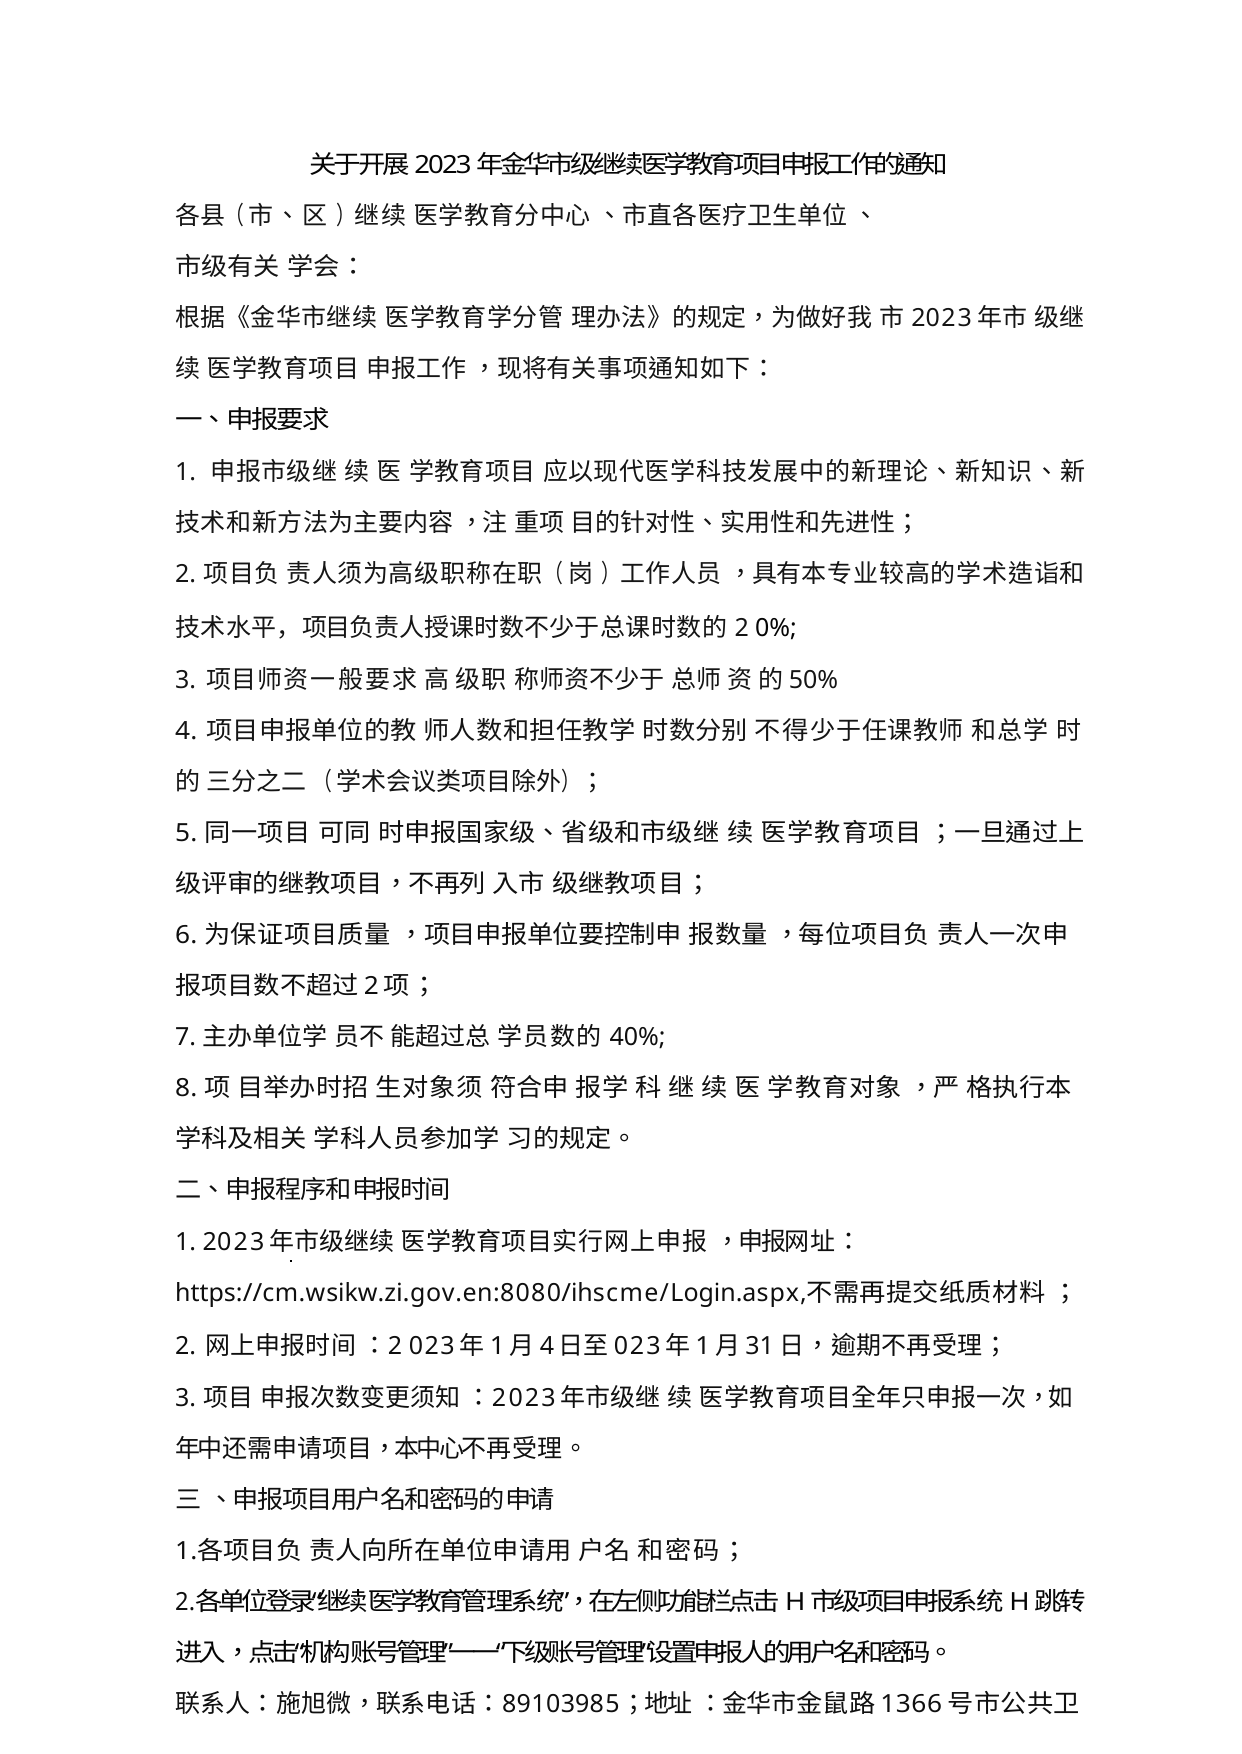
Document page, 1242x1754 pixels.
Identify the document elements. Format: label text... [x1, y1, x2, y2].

text 1. 2023年市级继续 医学教育项目实行网上申报 ，申报网址：https://cm.wsikw.zi.gov.en:8080/ihscme/Login.aspx,不需再提交纸质材料 ； [175, 1223, 1085, 1308]
text 2. 项目负 责人须为高级职称在职（ 岗 ）工作人员 ，具有本专业较高的学术造诣和技术水平，项目负责人授课时数不少于总课时数的 2 0%; [175, 555, 1085, 644]
text 7. 主办单位学 员不 能超过总 学员数的 40%; [175, 1019, 1085, 1053]
text 8. 项 目举办时招 生对象须 符合申 报学 科 继 续 医 学教育对象 ，严 格执行本学科及相关 学科人员参加学 习的规定。 [175, 1070, 1085, 1155]
text 2.各单位登录“继续 医学教育管 理系 统”，在左侧功能栏点击H市级项目申报系 统H跳转进入 ，点击“机构 账号管理”一一“下级账号管理”设置申报人的用户名和密码。 [175, 1584, 1085, 1669]
text 6. 为保证项目质量 ，项目申报单位要控制申 报数量 ，每位项目负 责人一次申报项目数不超过2项； [175, 917, 1085, 1002]
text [175, 1686, 1085, 1720]
text 根据《金华市继续 医学教育学分管 理办法》的规定，为做好我 市 2023年市 级继 续 医学教育项目 申报工作 ，现将有关事项通知如下： [175, 300, 1085, 385]
text 3. 项目 申报次数变更须知 ：2 023年市级继 续 医学教育项目全年只申报一次，如年中还需申请项目，本中心不再受理。 [175, 1380, 1085, 1465]
text 市级有关 学会： [175, 249, 1085, 283]
text 1. 申报市级继 续 医 学教育项目 应以现代医学科技发展中的新理论、新知识、新技术和新方法为主要内容 ，注 重项 目的针对性、实用性和先进性； [175, 453, 1085, 538]
text 4. 项目申报单位的教 师人数和担任教学 时数分别 不得少于任课教师 和总学 时的 三分之二 （ 学术会议类项目除外）； [175, 713, 1085, 798]
subtitle 关于开展 2023年金华市级继续医学教育项目申报工作的通知 [175, 147, 1085, 181]
subtitle 二、申报程序和申报时间 [175, 1172, 1085, 1206]
subtitle 三 、申报项目用户名和密码的申请 [175, 1482, 1085, 1516]
subtitle 一、申报要求 [175, 402, 1085, 436]
text 各县（ 市、区 ）继续 医学教育分中心 、市直各医疗卫生单位 、 [175, 198, 1085, 232]
text 3. 项目师资一般要求 高 级职 称师资不少于 总师 资 的50% [175, 662, 1085, 696]
text 5. 同一项目 可同 时申报国家级、省级和市级继 续 医学教育项目 ；一旦通过上级评审的继教项目，不再列 入市 级继教项目； [175, 815, 1085, 900]
text 2. 网上申报时间 ：2 023年1月4日至023年1月31日，逾期不再受理； [175, 1325, 1085, 1362]
text 1.各项目负 责人向所在单位申请用 户名 和密码； [175, 1533, 1085, 1567]
